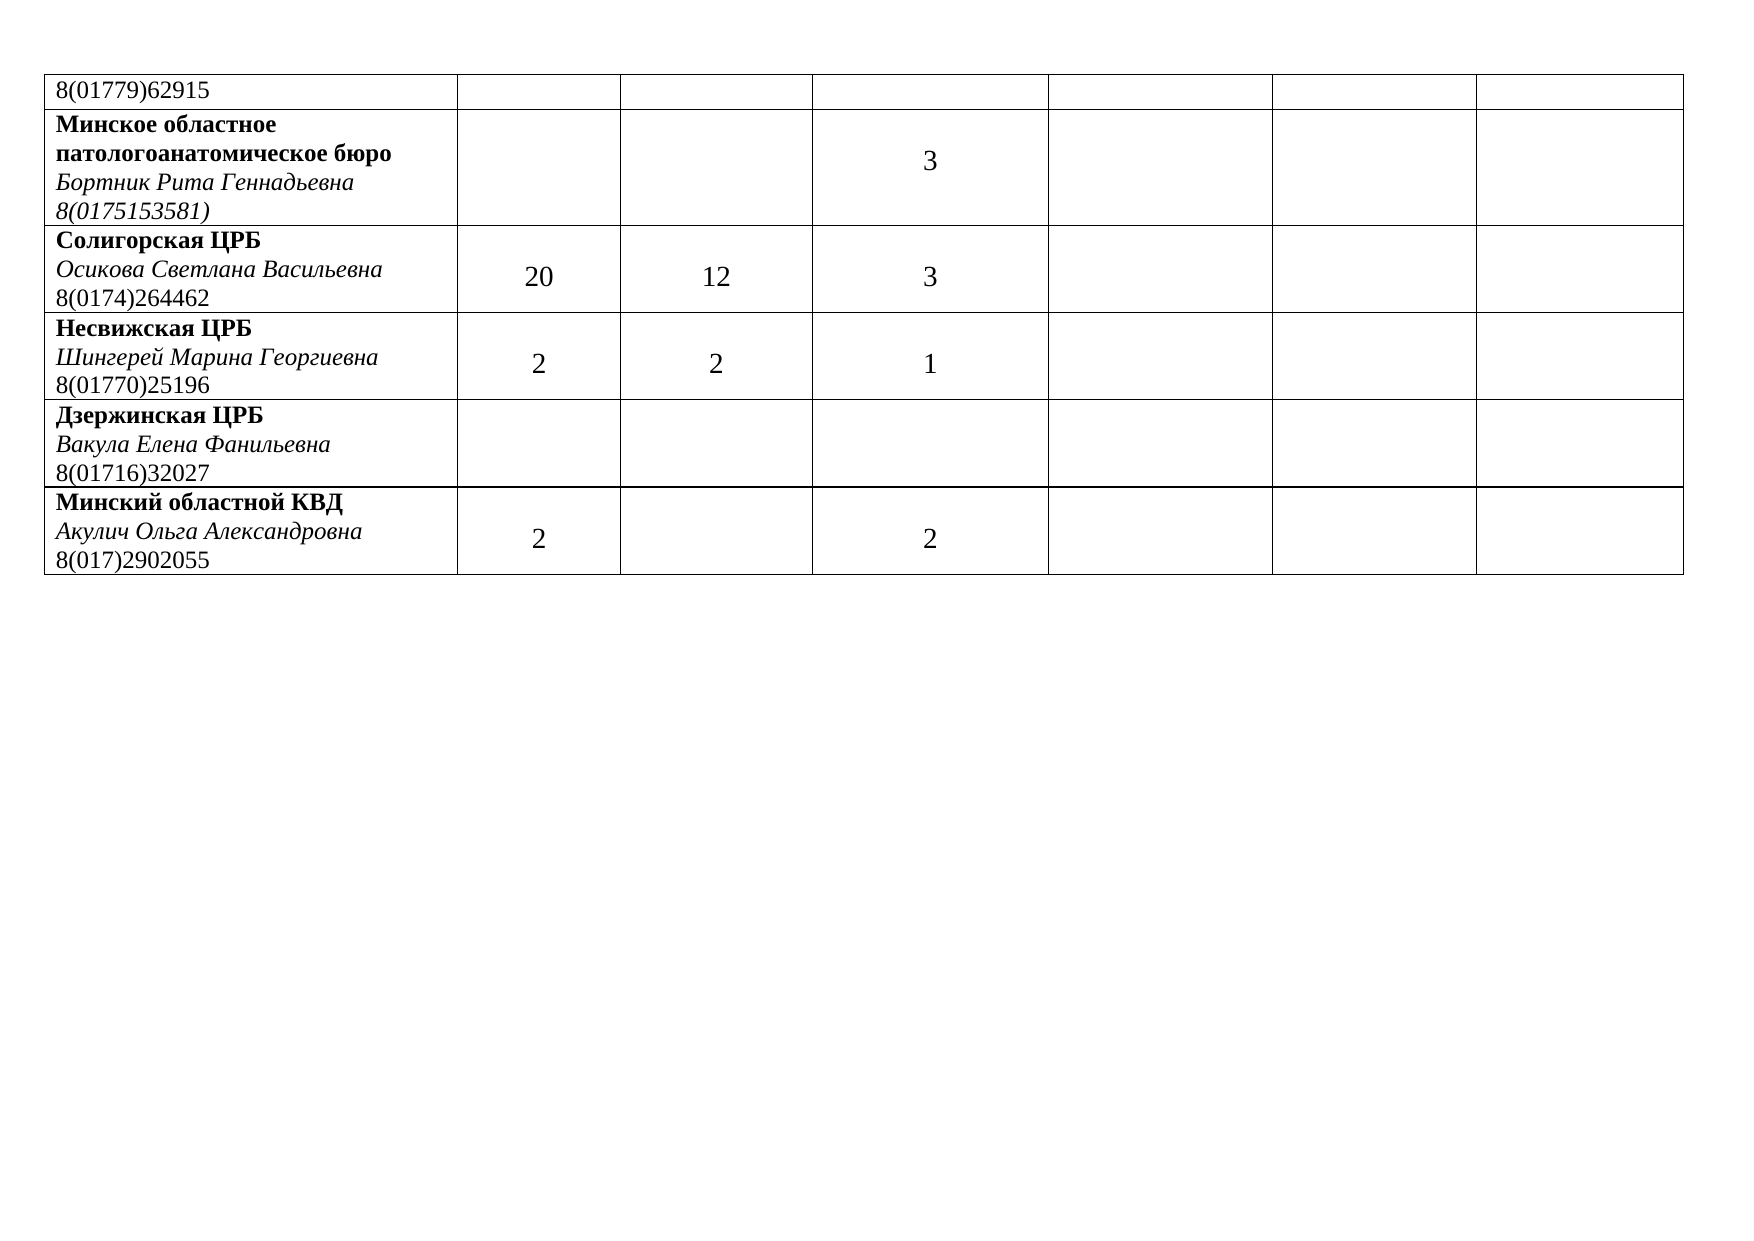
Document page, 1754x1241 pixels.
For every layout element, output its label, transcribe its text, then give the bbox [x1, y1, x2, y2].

table_cell 5 [813, 75, 1048, 108]
table_cell 2 [458, 488, 620, 574]
table_cell [1273, 75, 1476, 108]
table_cell 2 [458, 313, 620, 399]
table_cell Минское областное патологоанатомическое бюро Бортник Рита Геннадьевна 8(0175153581) [45, 110, 457, 224]
table_cell [1477, 110, 1683, 224]
table_cell 2 [621, 313, 812, 399]
table_cell 3 [813, 110, 1048, 224]
table_cell Минский областной КВД Акулич Ольга Александровна 8(017)2902055 [45, 488, 457, 574]
table_cell [1273, 110, 1476, 224]
table_cell 1 [813, 313, 1048, 399]
table_cell [458, 400, 620, 486]
table_cell Солигорская ЦРБ Осикова Светлана Васильевна 8(0174)264462 [45, 226, 457, 312]
table_cell 20 [458, 226, 620, 312]
table_cell [1273, 313, 1476, 399]
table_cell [45, 75, 457, 108]
table_cell [621, 488, 812, 574]
table_cell [1477, 400, 1683, 486]
table_cell [1273, 226, 1476, 312]
table_cell [1049, 313, 1272, 399]
table_cell [813, 400, 1048, 486]
table_cell [621, 75, 812, 108]
table_cell [1049, 226, 1272, 312]
table_cell 12 [621, 226, 812, 312]
table_cell [1273, 488, 1476, 574]
table_cell [458, 110, 620, 224]
table_cell [1477, 313, 1683, 399]
table_cell 2 [813, 488, 1048, 574]
table_cell [1049, 110, 1272, 224]
table_cell [1049, 400, 1272, 486]
table_cell Дзержинская ЦРБ Вакула Елена Фанильевна 8(01716)32027 [45, 400, 457, 486]
table_cell [1049, 488, 1272, 574]
table_cell [1477, 75, 1683, 108]
table_cell [1049, 75, 1272, 108]
table_cell [1477, 226, 1683, 312]
table_cell [1477, 488, 1683, 574]
table_cell [1273, 400, 1476, 486]
table_cell [621, 400, 812, 486]
table_cell 3 [813, 226, 1048, 312]
table_cell Несвижская ЦРБ Шингерей Марина Георгиевна 8(01770)25196 [45, 313, 457, 399]
table_cell [621, 110, 812, 224]
table_cell [458, 75, 620, 108]
